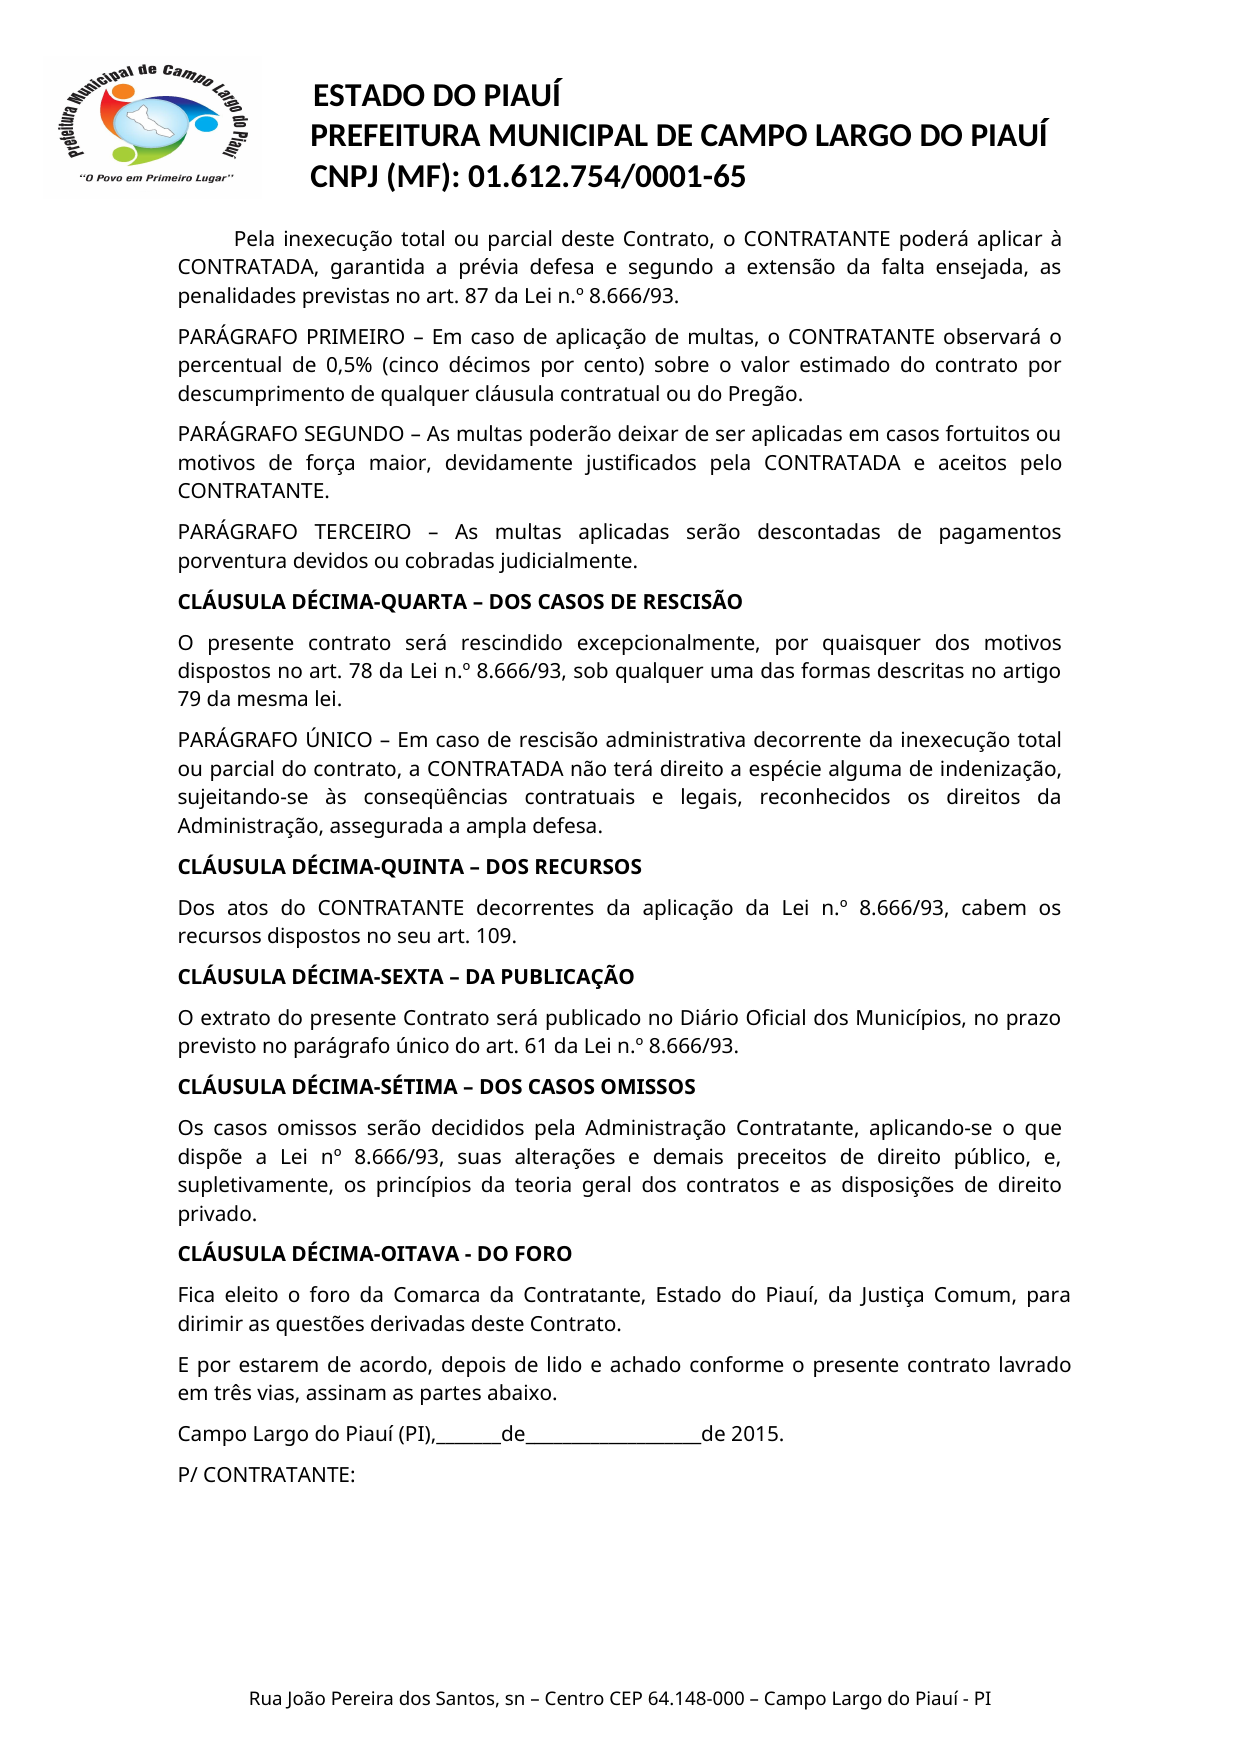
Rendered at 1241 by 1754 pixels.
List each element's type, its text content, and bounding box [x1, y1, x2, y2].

text PARÁGRAFO PRIMEIRO – Em caso de aplicação de multas, o CONTRATANTE observará o percentual de 0,5% (cinco décimos por cento) sobre o valor estimado do contrato por descumprimento de qualquer cláusula contratual ou do Pregão. [177, 322, 1063, 407]
text CLÁUSULA DÉCIMA-SÉTIMA – DOS CASOS OMISSOS [177, 1072, 1063, 1101]
picture [43, 56, 263, 199]
text CLÁUSULA DÉCIMA-SEXTA – DA PUBLICAÇÃO [177, 962, 1063, 991]
text PARÁGRAFO TERCEIRO – As multas aplicadas serão descontadas de pagamentos porventura devidos ou cobradas judicialmente. [177, 517, 1063, 574]
text Os casos omissos serão decididos pela Administração Contratante, aplicando-se o que dispõe a Lei nº 8.666/93, suas alterações e demais preceitos de direito público, e, supletivamente, os princípios da teoria geral dos contratos e as disposições de direito privado. [177, 1113, 1063, 1227]
text P/ CONTRATANTE: [177, 1460, 1063, 1489]
text PARÁGRAFO SEGUNDO – As multas poderão deixar de ser aplicadas em casos fortuitos ou motivos de força maior, devidamente justificados pela CONTRATADA e aceitos pelo CONTRATANTE. [177, 419, 1063, 505]
text Campo Largo do Piauí (PI),_______de___________________de 2015. [177, 1419, 1072, 1448]
text O presente contrato será rescindido excepcionalmente, por quaisquer dos motivos dispostos no art. 78 da Lei n.º 8.666/93, sob qualquer uma das formas descritas no artigo 79 da mesma lei. [177, 628, 1063, 713]
text Dos atos do CONTRATANTE decorrentes da aplicação da Lei n.º 8.666/93, cabem os recursos dispostos no seu art. 109. [177, 893, 1063, 949]
text Pela inexecução total ou parcial deste Contrato, o CONTRATANTE poderá aplicar à CONTRATADA, garantida a prévia defesa e segundo a extensão da falta ensejada, as penalidades previstas no art. 87 da Lei n.º 8.666/93. [177, 224, 1063, 309]
text PARÁGRAFO ÚNICO – Em caso de rescisão administrativa decorrente da inexecução total ou parcial do contrato, a CONTRATADA não terá direito a espécie alguma de indenização, sujeitando-se às conseqüências contratuais e legais, reconhecidos os direitos da Administração, assegurada a ampla defesa. [177, 726, 1063, 839]
text CLÁUSULA DÉCIMA-QUINTA – DOS RECURSOS [177, 852, 1063, 880]
text CLÁUSULA DÉCIMA-QUARTA – DOS CASOS DE RESCISÃO [177, 587, 1063, 615]
text E por estarem de acordo, depois de lido e achado conforme o presente contrato lavrado em três vias, assinam as partes abaixo. [177, 1350, 1072, 1407]
text Fica eleito o foro da Comarca da Contratante, Estado do Piauí, da Justiça Comum, para dirimir as questões derivadas deste Contrato. [177, 1281, 1072, 1337]
text CLÁUSULA DÉCIMA-OITAVA - DO FORO [177, 1239, 1072, 1268]
text O extrato do presente Contrato será publicado no Diário Oficial dos Municípios, no prazo previsto no parágrafo único do art. 61 da Lei n.º 8.666/93. [177, 1003, 1063, 1060]
